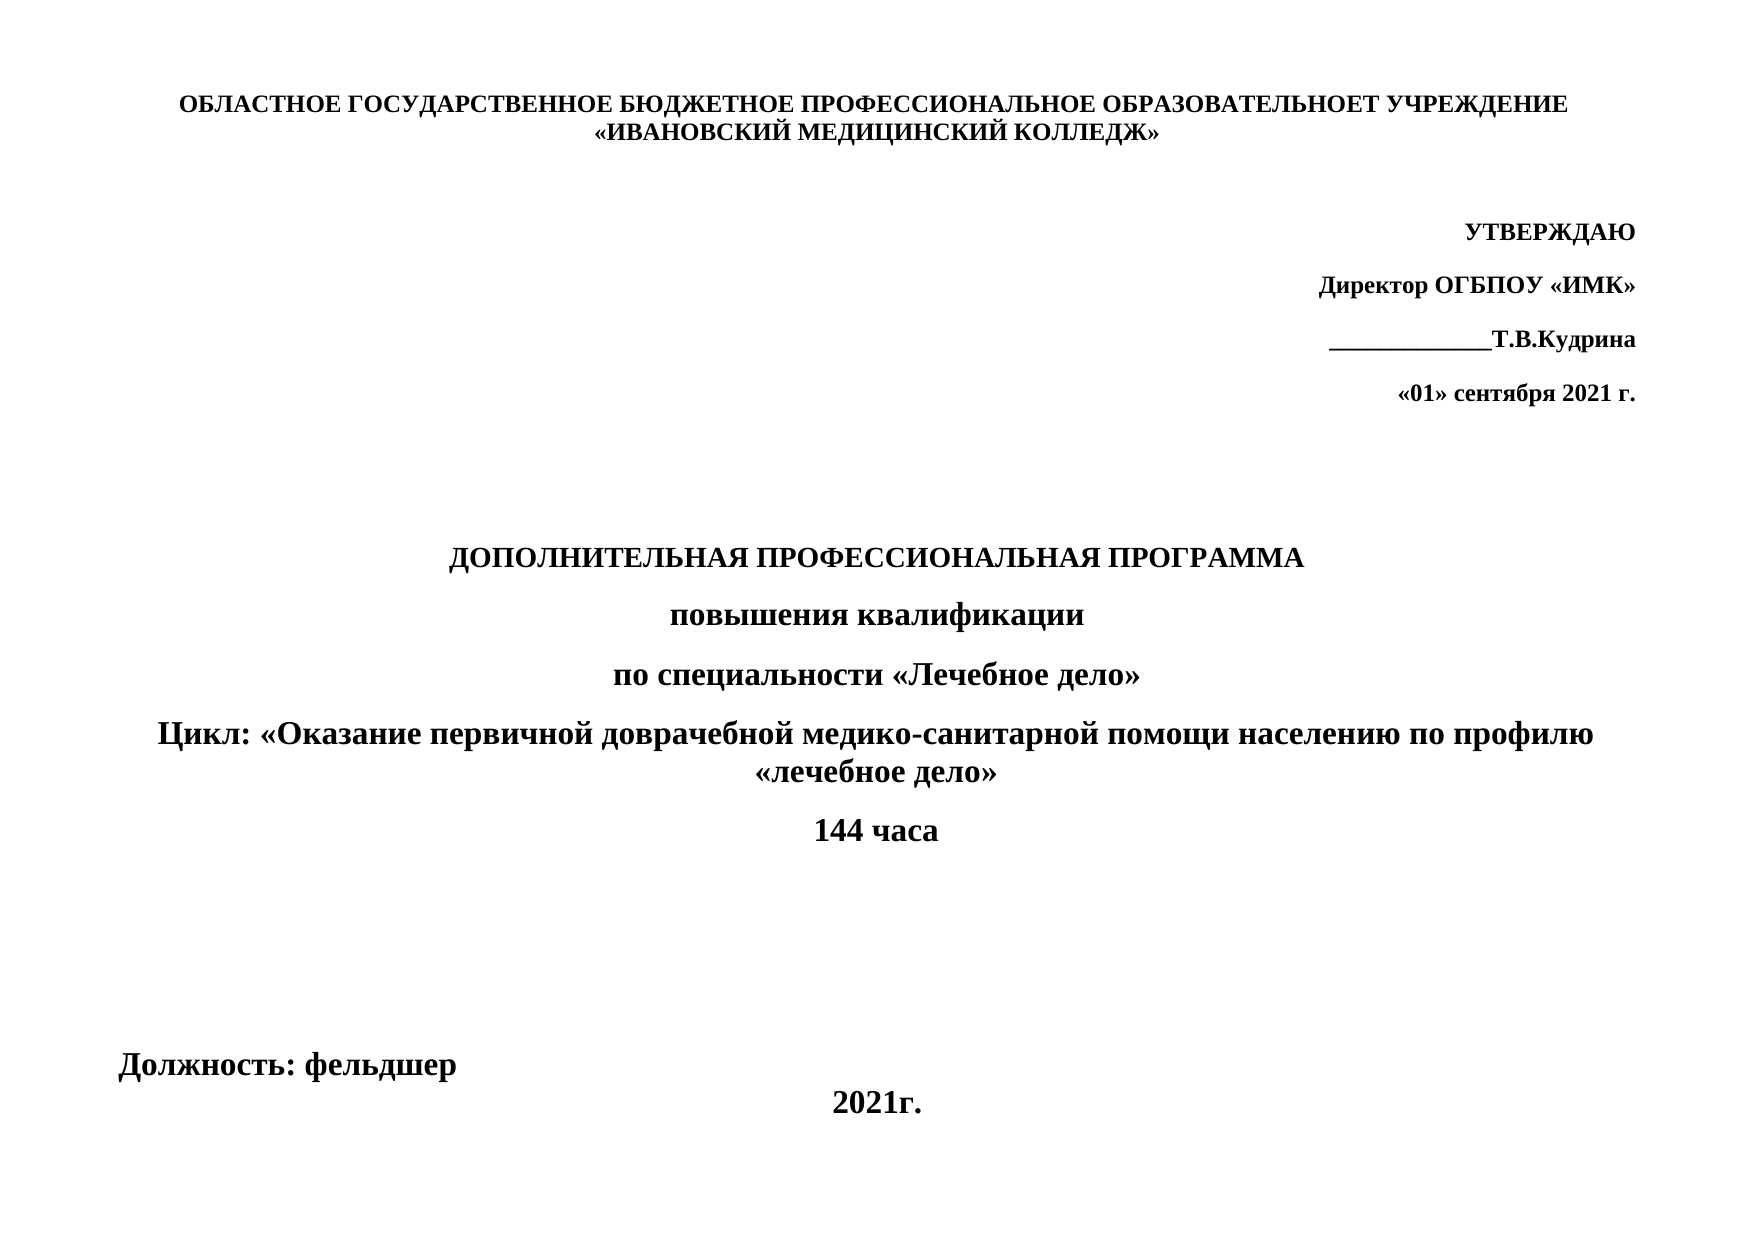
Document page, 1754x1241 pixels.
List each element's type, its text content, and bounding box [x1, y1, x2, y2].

text ОБЛАСТНОЕ ГОСУДАРСТВЕННОЕ БЮДЖЕТНОЕ ПРОФЕССИОНАЛЬНОЕ ОБРАЗОВАТЕЛЬНОЕТ УЧРЕЖДЕНИЕ «ИВАНОВСКИЙ МЕДИЦИНСКИЙ КОЛЛЕДЖ» [118, 89, 1636, 146]
text _____________Т.В.Кудрина [118, 324, 1636, 353]
text повышения квалификации [118, 594, 1636, 633]
text Директор ОГБПОУ «ИМК» [118, 270, 1636, 299]
text по специальности «Лечебное дело» [118, 654, 1636, 692]
text 144 часа [118, 810, 1634, 849]
text УТВЕРЖДАЮ [118, 217, 1636, 245]
text Должность: фельдшер [118, 1044, 1636, 1082]
text «01» сентября 2021 г. [118, 378, 1636, 407]
text 2021г. [118, 1082, 1636, 1120]
text Цикл: «Оказание первичной доврачебной медико-санитарной помощи населению по профилю «лечебное дело» [118, 713, 1634, 789]
text ДОПОЛНИТЕЛЬНАЯ ПРОФЕССИОНАЛЬНАЯ ПРОГРАММа [118, 540, 1636, 574]
